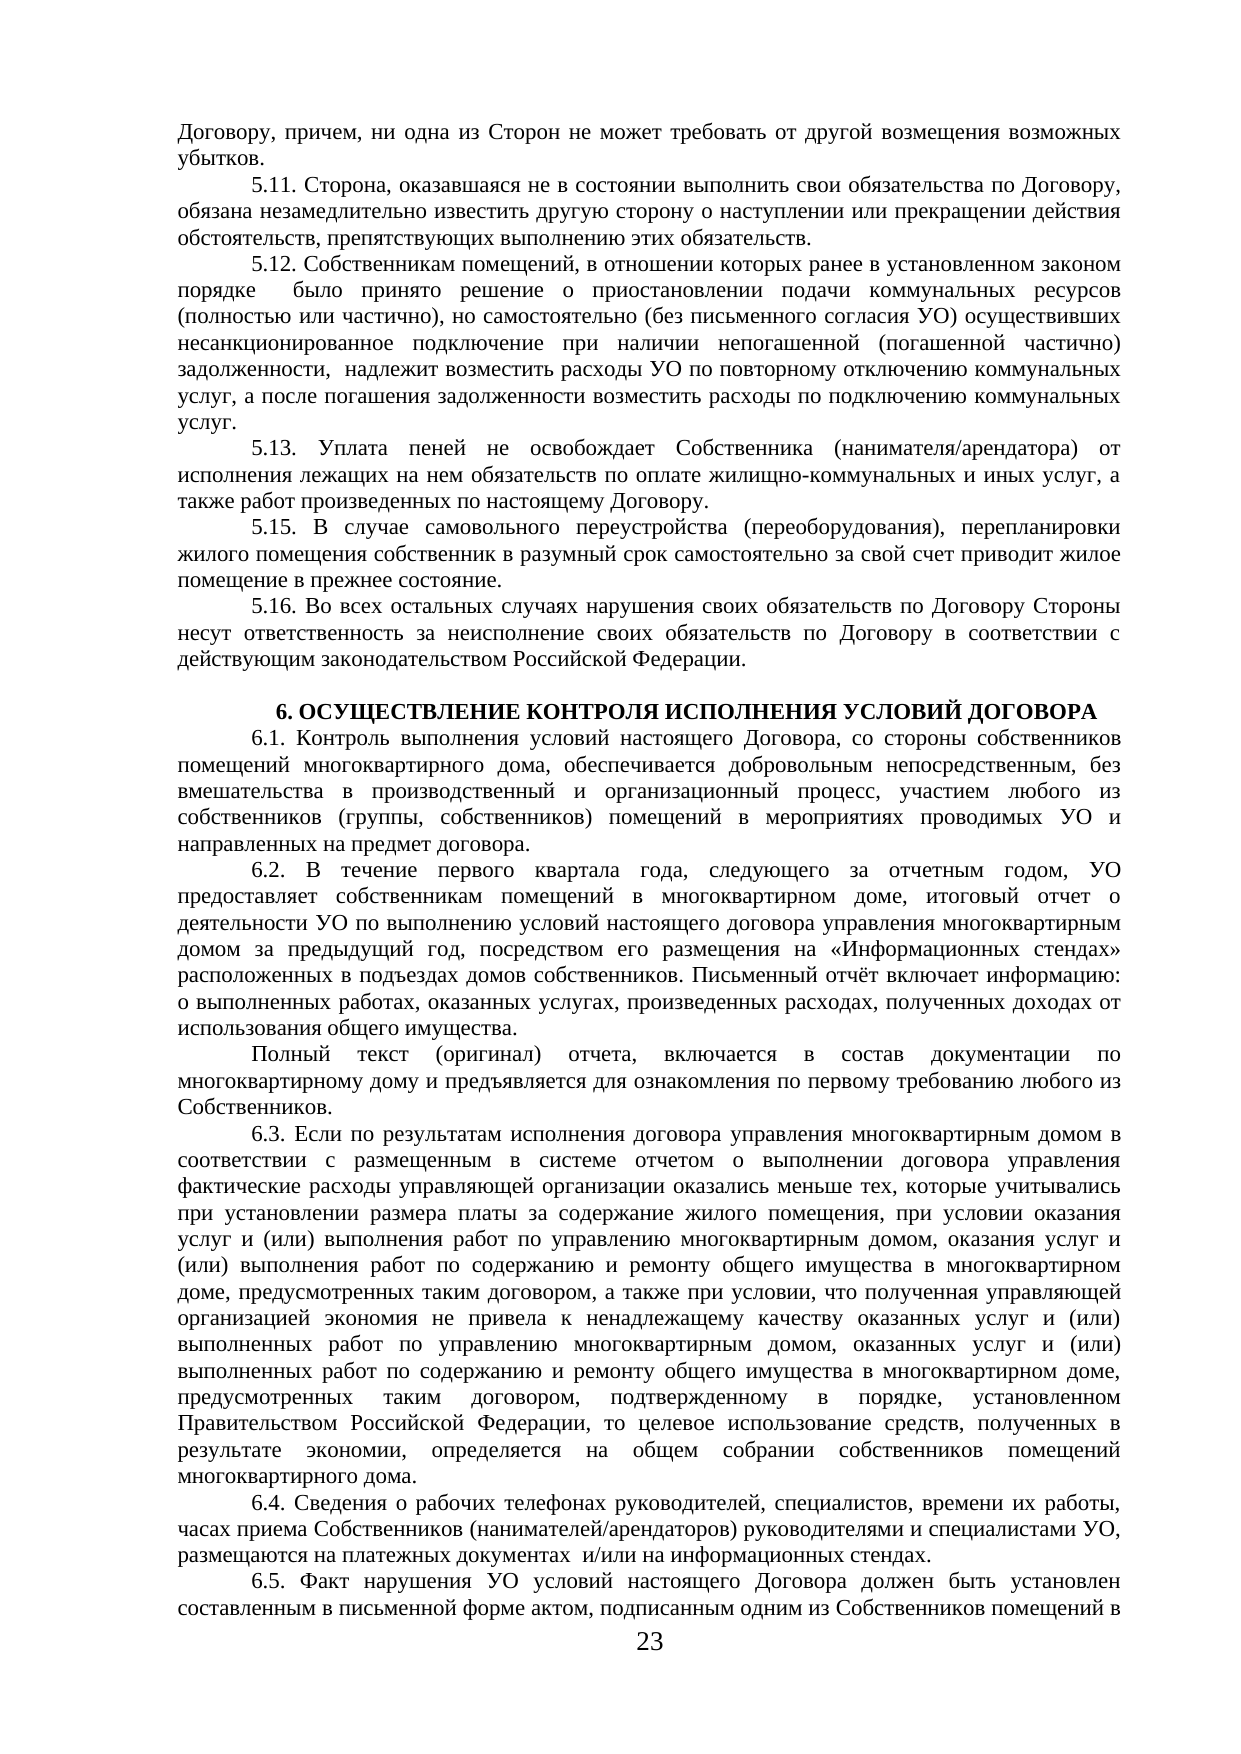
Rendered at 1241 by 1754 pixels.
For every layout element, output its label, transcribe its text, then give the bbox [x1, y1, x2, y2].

text 5.15. В случае самовольного переустройства (переоборудования), перепланировки жилого помещения собственник в разумный срок самостоятельно за свой счет приводит жилое помещение в прежнее состояние. [177, 513, 1122, 592]
text 5.11. Сторона, оказавшаяся не в состоянии выполнить свои обязательства по Договору, обязана незамедлительно известить другую сторону о наступлении или прекращении действия обстоятельств, препятствующих выполнению этих обязательств. [177, 171, 1122, 250]
text 6.1. Контроль выполнения условий настоящего Договора, со стороны собственников помещений многоквартирного дома, обеспечивается добровольным непосредственным, без вмешательства в производственный и организационный процесс, участием любого из собственников (группы, собственников) помещений в мероприятиях проводимых УО и направленных на предмет договора. [177, 724, 1122, 856]
text 5.13. Уплата пеней не освобождает Собственника (нанимателя/арендатора) от исполнения лежащих на нем обязательств по оплате жилищно-коммунальных и иных услуг, а также работ произведенных по настоящему Договору. [177, 434, 1122, 513]
text 6.4. Сведения о рабочих телефонах руководителей, специалистов, времени их работы, часах приема Собственников (нанимателей/арендаторов) руководителями и специалистами УО, размещаются на платежных документах и/или на информационных стендах. [177, 1488, 1122, 1568]
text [177, 1568, 1122, 1620]
text 6. ОСУЩЕСТВЛЕНИЕ КОНТРОЛЯ ИСПОЛНЕНИЯ УСЛОВИЙ ДОГОВОРА [177, 698, 1122, 724]
text 6.2. В течение первого квартала года, следующего за отчетным годом, УО предоставляет собственникам помещений в многоквартирном доме, итоговый отчет о деятельности УО по выполнению условий настоящего договора управления многоквартирным домом за предыдущий год, посредством его размещения на «Информационных стендах» расположенных в подъездах домов собственников. Письменный отчёт включает информацию: о выполненных работах, оказанных услугах, произведенных расходах, полученных доходах от использования общего имущества. [177, 856, 1122, 1041]
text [177, 118, 1122, 171]
text 5.12. Собственникам помещений, в отношении которых ранее в установленном законом порядке было принято решение о приостановлении подачи коммунальных ресурсов (полностью или частично), но самостоятельно (без письменного согласия УО) осуществивших несанкционированное подключение при наличии непогашенной (погашенной частично) задолженности, надлежит возместить расходы УО по повторному отключению коммунальных услуг, а после погашения задолженности возместить расходы по подключению коммунальных услуг. [177, 250, 1122, 434]
text Полный текст (оригинал) отчета, включается в состав документации по многоквартирному дому и предъявляется для ознакомления по первому требованию любого из Собственников. [177, 1041, 1122, 1119]
text 5.16. Во всех остальных случаях нарушения своих обязательств по Договору Стороны несут ответственность за неисполнение своих обязательств по Договору в соответствии с действующим законодательством Российской Федерации. [177, 592, 1122, 672]
text 6.3. Если по результатам исполнения договора управления многоквартирным домом в соответствии с размещенным в системе отчетом о выполнении договора управления фактические расходы управляющей организации оказались меньше тех, которые учитывались при установлении размера платы за содержание жилого помещения, при условии оказания услуг и (или) выполнения работ по управлению многоквартирным домом, оказания услуг и (или) выполнения работ по содержанию и ремонту общего имущества в многоквартирном доме, предусмотренных таким договором, а также при условии, что полученная управляющей организацией экономия не привела к ненадлежащему качеству оказанных услуг и (или) выполненных работ по управлению многоквартирным домом, оказанных услуг и (или) выполненных работ по содержанию и ремонту общего имущества в многоквартирном доме, предусмотренных таким договором, подтвержденному в порядке, установленном Правительством Российской Федерации, то целевое использование средств, полученных в результате экономии, определяется на общем собрании собственников помещений многоквартирного дома. [177, 1119, 1122, 1488]
